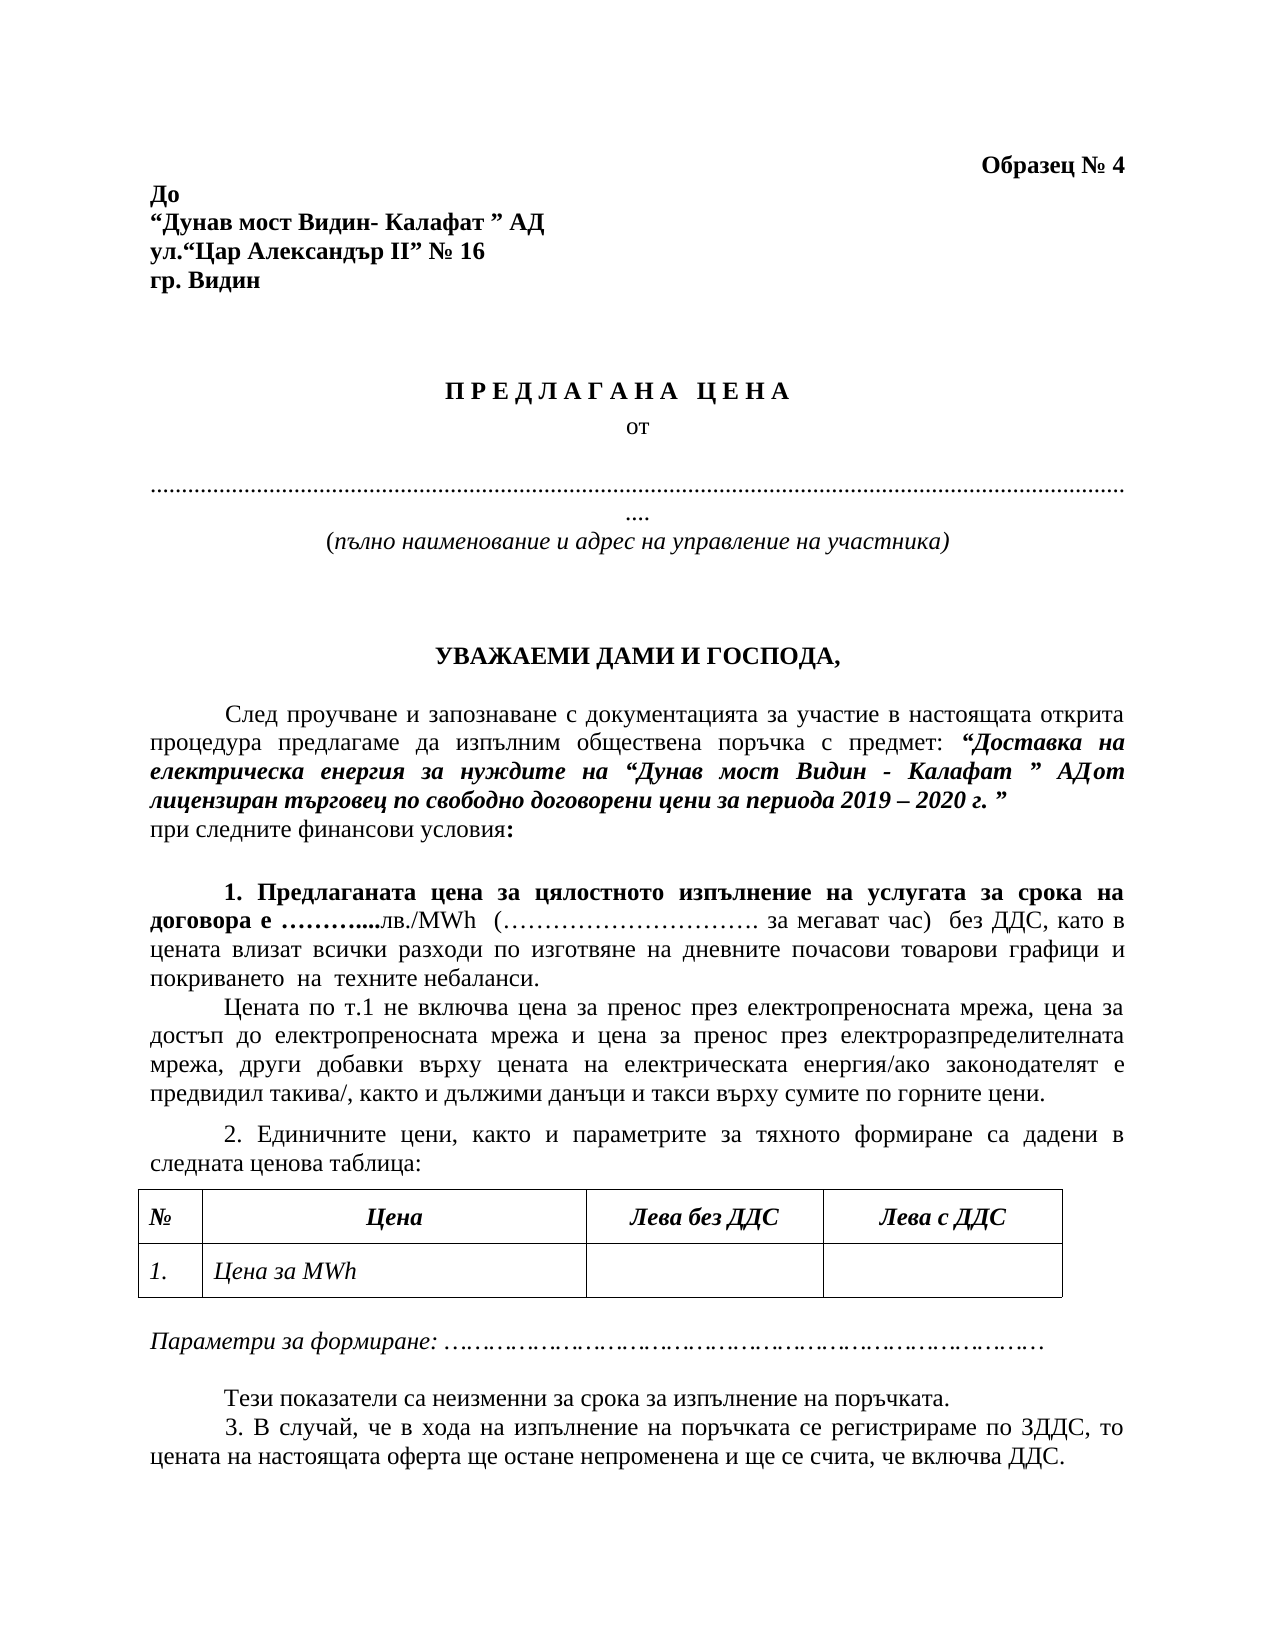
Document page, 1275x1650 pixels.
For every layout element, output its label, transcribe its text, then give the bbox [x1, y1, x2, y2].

text УВАЖАЕМИ ДАМИ И ГОСПОДА, [150, 641, 1125, 670]
table_header Лева с ДДС [824, 1190, 1062, 1243]
text ................................................................................................................................................................ [150, 469, 1125, 526]
text Цената по т.1 не включва цена за пренос през електропреносната мрежа, цена за достъп до електропреносната мрежа и цена за пренос през електроразпределителната мрежа, други добавки върху цената на електрическата енергия/ако законодателят е предвидил такива/, както и дължими данъци и такси върху сумите по горните цени. [150, 992, 1125, 1107]
table_header Цена [203, 1190, 586, 1243]
subtitle П Р Е Д Л А Г А Н А Ц Е Н А [445, 376, 1125, 405]
text ул.“Цар Александър II” № 16 [150, 236, 1125, 265]
table_header № [139, 1190, 202, 1243]
text гр. Видин [150, 265, 1125, 294]
text 1. Предлаганата цена за цялостното изпълнение на услугата за срока на договора е ………....лв./MWh (…………………………. за мегават час) без ДДС, като в цената влизат всички разходи по изготвяне на дневните почасови товарови графици и покриването на техните небаланси. [150, 877, 1125, 992]
table_cell [824, 1244, 1062, 1297]
table_cell 1. [139, 1244, 202, 1297]
text Параметри за формиране: ……………………………………………………………………… [150, 1326, 1125, 1355]
text от [150, 411, 1125, 440]
table_cell [587, 1244, 823, 1297]
text Тези показатели са неизменни за срока за изпълнение на поръчката. [150, 1383, 1125, 1412]
table_cell Цена за MWh [203, 1244, 586, 1297]
text (пълно наименование и адрес на управление на участника) [150, 526, 1125, 555]
text Образец № 4 [150, 150, 1125, 179]
text “Дунав мост Видин- Калафат ” АД [150, 207, 1125, 236]
text След проучване и запознаване с документацията за участие в настоящата открита процедура предлагаме да изпълним обществена поръчка с предмет: “Доставка на елeктрическа енергия за нуждите на “Дунав мост Видин - Калафат ” АДот лицензиран търговец по свободно договорени цени за периода 2019 – 2020 г. ” [150, 699, 1125, 814]
text 2. Единичните цени, както и параметрите за тяхното формиране са дадени в следната ценова таблица: [150, 1119, 1125, 1177]
text при следните финансови условия: [150, 814, 1125, 842]
text До [150, 179, 1125, 207]
text 3. В случай, че в хода на изпълнение на поръчката се регистрираме по ЗДДС, то цената на настоящата оферта ще остане непроменена и ще се счита, че включва ДДС. [150, 1412, 1125, 1470]
table_header Лева без ДДС [587, 1190, 823, 1243]
